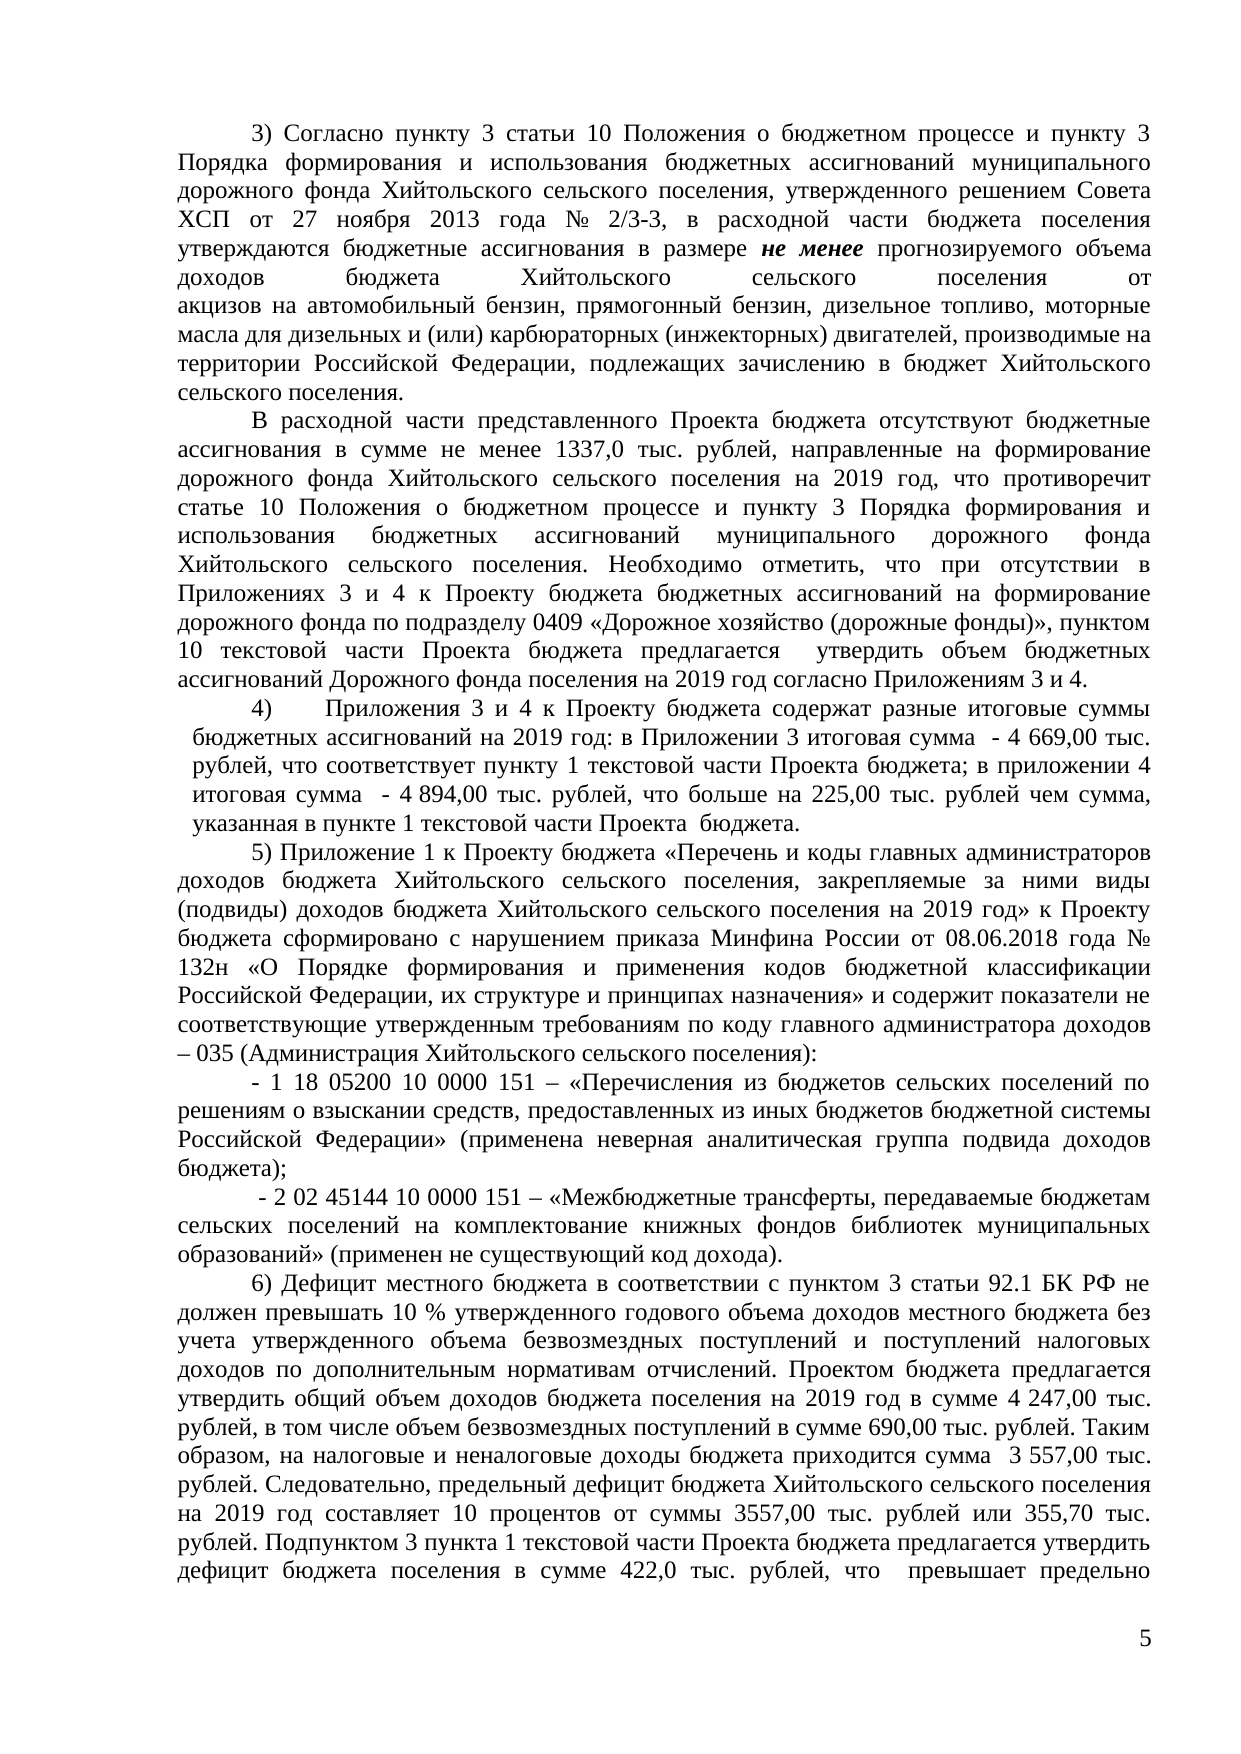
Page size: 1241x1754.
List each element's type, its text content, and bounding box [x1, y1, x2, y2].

list Приложения 3 и 4 к Проекту бюджета содержат разные итоговые суммы бюджетных ассигнований на 2019 год: в Приложении 3 итоговая сумма - 4 669,00 тыс. рублей, что соответствует пункту 1 текстовой части Проекта бюджета; в приложении 4 итоговая сумма - 4 894,00 тыс. рублей, что больше на 225,00 тыс. рублей чем сумма, указанная в пункте 1 текстовой части Проекта бюджета. [192, 693, 1152, 837]
text 5) Приложение 1 к Проекту бюджета «Перечень и коды главных администраторов доходов бюджета Хийтольского сельского поселения, закрепляемые за ними виды (подвиды) доходов бюджета Хийтольского сельского поселения на 2019 год» к Проекту бюджета сформировано с нарушением приказа Минфина России от 08.06.2018 года № 132н «О Порядке формирования и применения кодов бюджетной классификации Российской Федерации, их структуре и принципах назначения» и содержит показатели не соответствующие утвержденным требованиям по коду главного администратора доходов – 035 (Администрация Хийтольского сельского поселения): [177, 837, 1152, 1067]
text - 2 02 45144 10 0000 151 – «Межбюджетные трансферты, передаваемые бюджетам сельских поселений на комплектование книжных фондов библиотек муниципальных образований» (применен не существующий код дохода). [177, 1182, 1152, 1268]
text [177, 1268, 1152, 1584]
text 3) Согласно пункту 3 статьи 10 Положения о бюджетном процессе и пункту 3 Порядка формирования и использования бюджетных ассигнований муниципального дорожного фонда Хийтольского сельского поселения, утвержденного решением Совета ХСП от 27 ноября 2013 года № 2/3-3, в расходной части бюджета поселения утверждаются бюджетные ассигнования в размере не менее прогнозируемого объема доходов бюджета Хийтольского сельского поселения от акцизов на автомобильный бензин, прямогонный бензин, дизельное топливо, моторные масла для дизельных и (или) карбюраторных (инжекторных) двигателей, производимые на территории Российской Федерации, подлежащих зачислению в бюджет Хийтольского сельского поселения. [177, 118, 1152, 406]
text В расходной части представленного Проекта бюджета отсутствуют бюджетные ассигнования в сумме не менее 1337,0 тыс. рублей, направленные на формирование дорожного фонда Хийтольского сельского поселения на 2019 год, что противоречит статье 10 Положения о бюджетном процессе и пункту 3 Порядка формирования и использования бюджетных ассигнований муниципального дорожного фонда Хийтольского сельского поселения. Необходимо отметить, что при отсутствии в Приложениях 3 и 4 к Проекту бюджета бюджетных ассигнований на формирование дорожного фонда по подразделу 0409 «Дорожное хозяйство (дорожные фонды)», пунктом 10 текстовой части Проекта бюджета предлагается утвердить объем бюджетных ассигнований Дорожного фонда поселения на 2019 год согласно Приложениям 3 и 4. [177, 406, 1152, 693]
text - 1 18 05200 10 0000 151 – «Перечисления из бюджетов сельских поселений по решениям о взыскании средств, предоставленных из иных бюджетов бюджетной системы Российской Федерации» (применена неверная аналитическая группа подвида доходов бюджета); [177, 1067, 1152, 1182]
